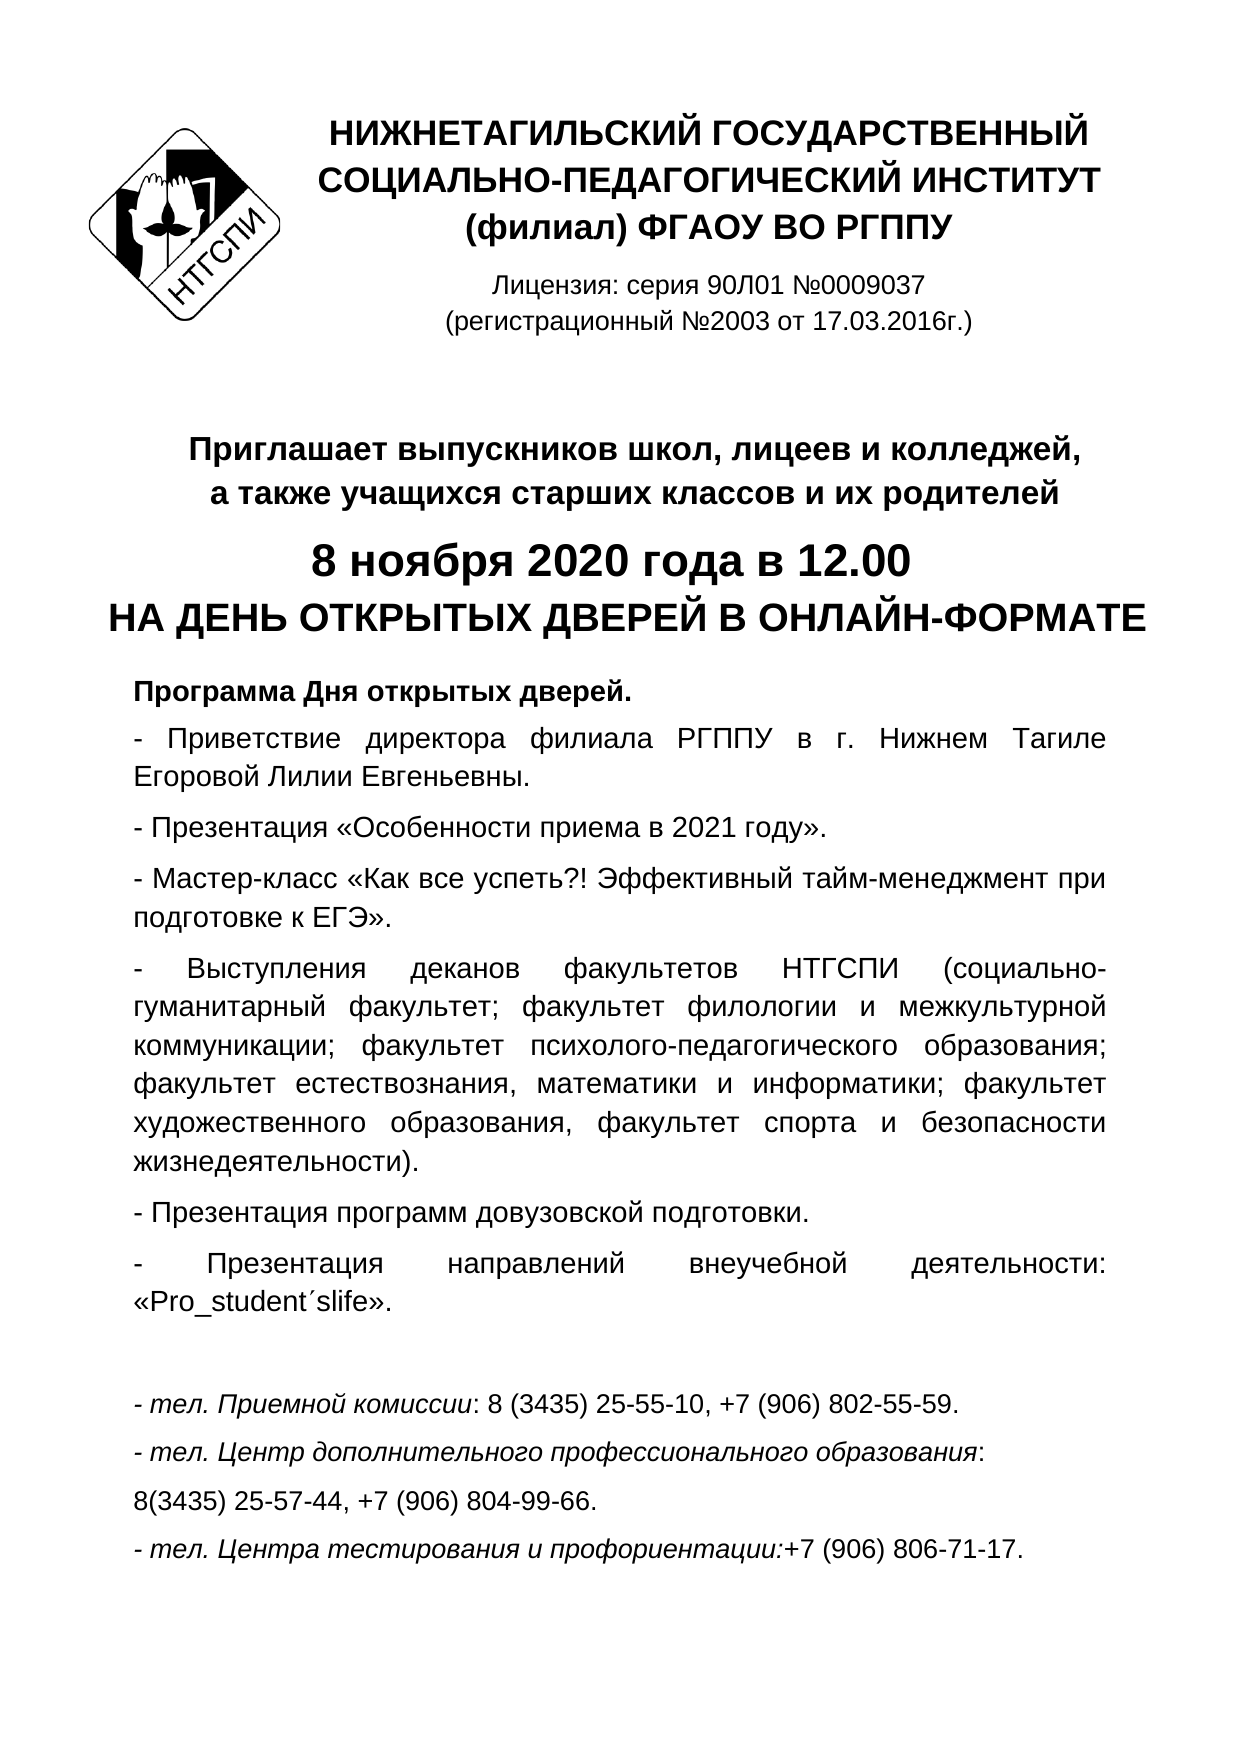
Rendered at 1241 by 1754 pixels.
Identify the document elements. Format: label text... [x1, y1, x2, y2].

text - тел. Центр дополнительного профессионального образования: [133, 1436, 1107, 1467]
text 8 ноября 2020 года в 12.00 [89, 534, 1135, 586]
list - Презентация направлений внеучебной деятельности: «Pro_studentslife». [133, 1246, 1107, 1318]
text Программа Дня открытых дверей. [133, 674, 1107, 707]
list - Приветствие директора филиала РГППУ в г. Нижнем Тагиле Егоровой Лилии Евгеньевны. [133, 721, 1107, 793]
list - Выступления деканов факультетов НТГСПИ (социально-гуманитарный факультет; факультет филологии и межкультурной коммуникации; факультет психолого-педагогического образования; факультет естествознания, математики и информатики; факультет художественного образования, факультет спорта и безопасности жизнедеятельности). [133, 951, 1107, 1177]
list - Презентация программ довузовской подготовки. [133, 1194, 1107, 1228]
picture [88, 128, 281, 321]
text Приглашает выпускников школ, лицеев и колледжей, [89, 429, 1181, 467]
list - Презентация «Особенности приема в 2021 году». [133, 810, 1107, 844]
text а также учащихся старших классов и их родителей [89, 473, 1181, 512]
text - тел. Приемной комиссии: 8 (3435) 25-55-10, +7 (906) 802-55-59. [133, 1388, 1107, 1419]
text 8(3435) 25-57-44, +7 (906) 804-99-66. [133, 1484, 1107, 1516]
list - Мастер-класс «Как все успеть?! Эффективный тайм-менеджмент при подготовке к ЕГЭ». [133, 861, 1107, 933]
list - тел. Центра тестирования и профориентации:+7 (906) 806-71-17. [133, 1533, 1107, 1564]
table_header [85, 113, 295, 341]
table_header НИЖНЕТАГИЛЬСКИЙ ГОСУДАРСТВЕННЫЙ СОЦИАЛЬНО-ПЕДАГОГИЧЕСКИЙ ИНСТИТУТ (филиал) ФГАОУ ВО РГППУ Лицензия: серия 90Л01 №0009037 (регистрационный №2003 от 17.03.2016г.) [295, 113, 1122, 341]
text НА ДЕНЬ ОТКРЫТЫХ ДВЕРЕЙ В ОНЛАЙН-ФОРМАТЕ [89, 594, 1167, 640]
